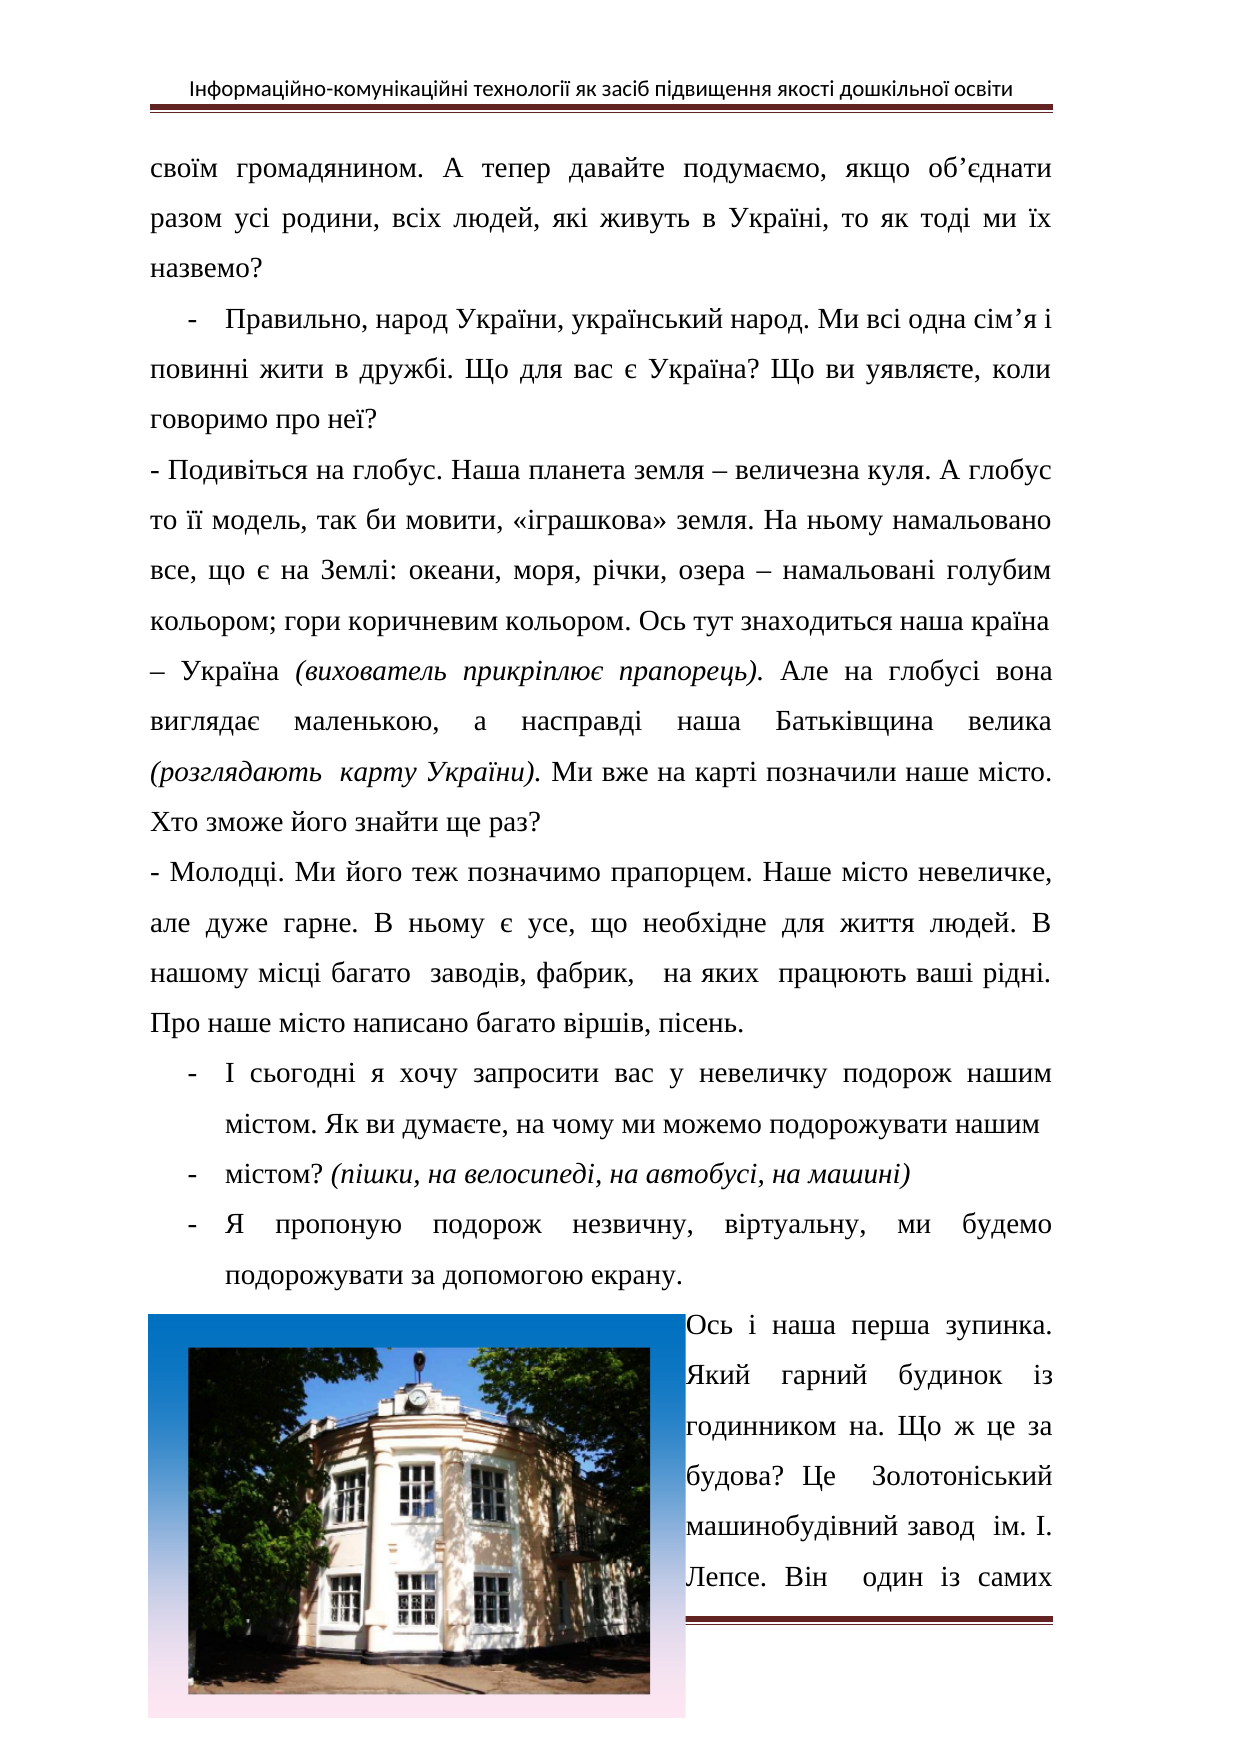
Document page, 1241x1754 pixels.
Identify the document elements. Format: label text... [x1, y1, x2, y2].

text повинні жити в дружбі. Що для вас є Україна? Що ви уявляєте, коли говоримо про неї? [150, 351, 1053, 435]
list Я пропоную подорож незвичну, віртуальну, ми будемо подорожувати за допомогою екрану. [187, 1207, 1053, 1290]
text - Подивіться на глобус. Наша планета земля – величезна куля. А глобус то її модель, так би мовити, «іграшкова» земля. На ньому намальовано все, що є на Землі: океани, моря, річки, озера – намальовані голубим кольором; гори коричневим кольором. Ось тут знаходиться наша країна [150, 452, 1053, 636]
list містом? (пішки, на велосипеді, на автобусі, на машині) [187, 1156, 1053, 1190]
text - Молодці. Ми його теж позначимо прапорцем. Наше місто невеличке, але дуже гарне. В ньому є усе, що необхідне для життя людей. В нашому місці багато заводів, фабрик, на яких працюють ваші рідні. Про наше місто написано багато віршів, пісень. [150, 854, 1053, 1039]
list Правильно, народ України, український народ. Ми всі одна сім’я і [187, 301, 1053, 334]
list І сьогодні я хочу запросити вас у невеличку подорож нашим містом. Як ви думаєте, на чому ми можемо подорожувати нашим [187, 1056, 1053, 1139]
text – Україна (вихователь прикріплює прапорець). Але на глобусі вона виглядає маленькою, а насправді наша Батьківщина велика (розглядають карту України). Ми вже на карті позначили наше місто. Хто зможе його знайти ще раз? [150, 653, 1053, 838]
